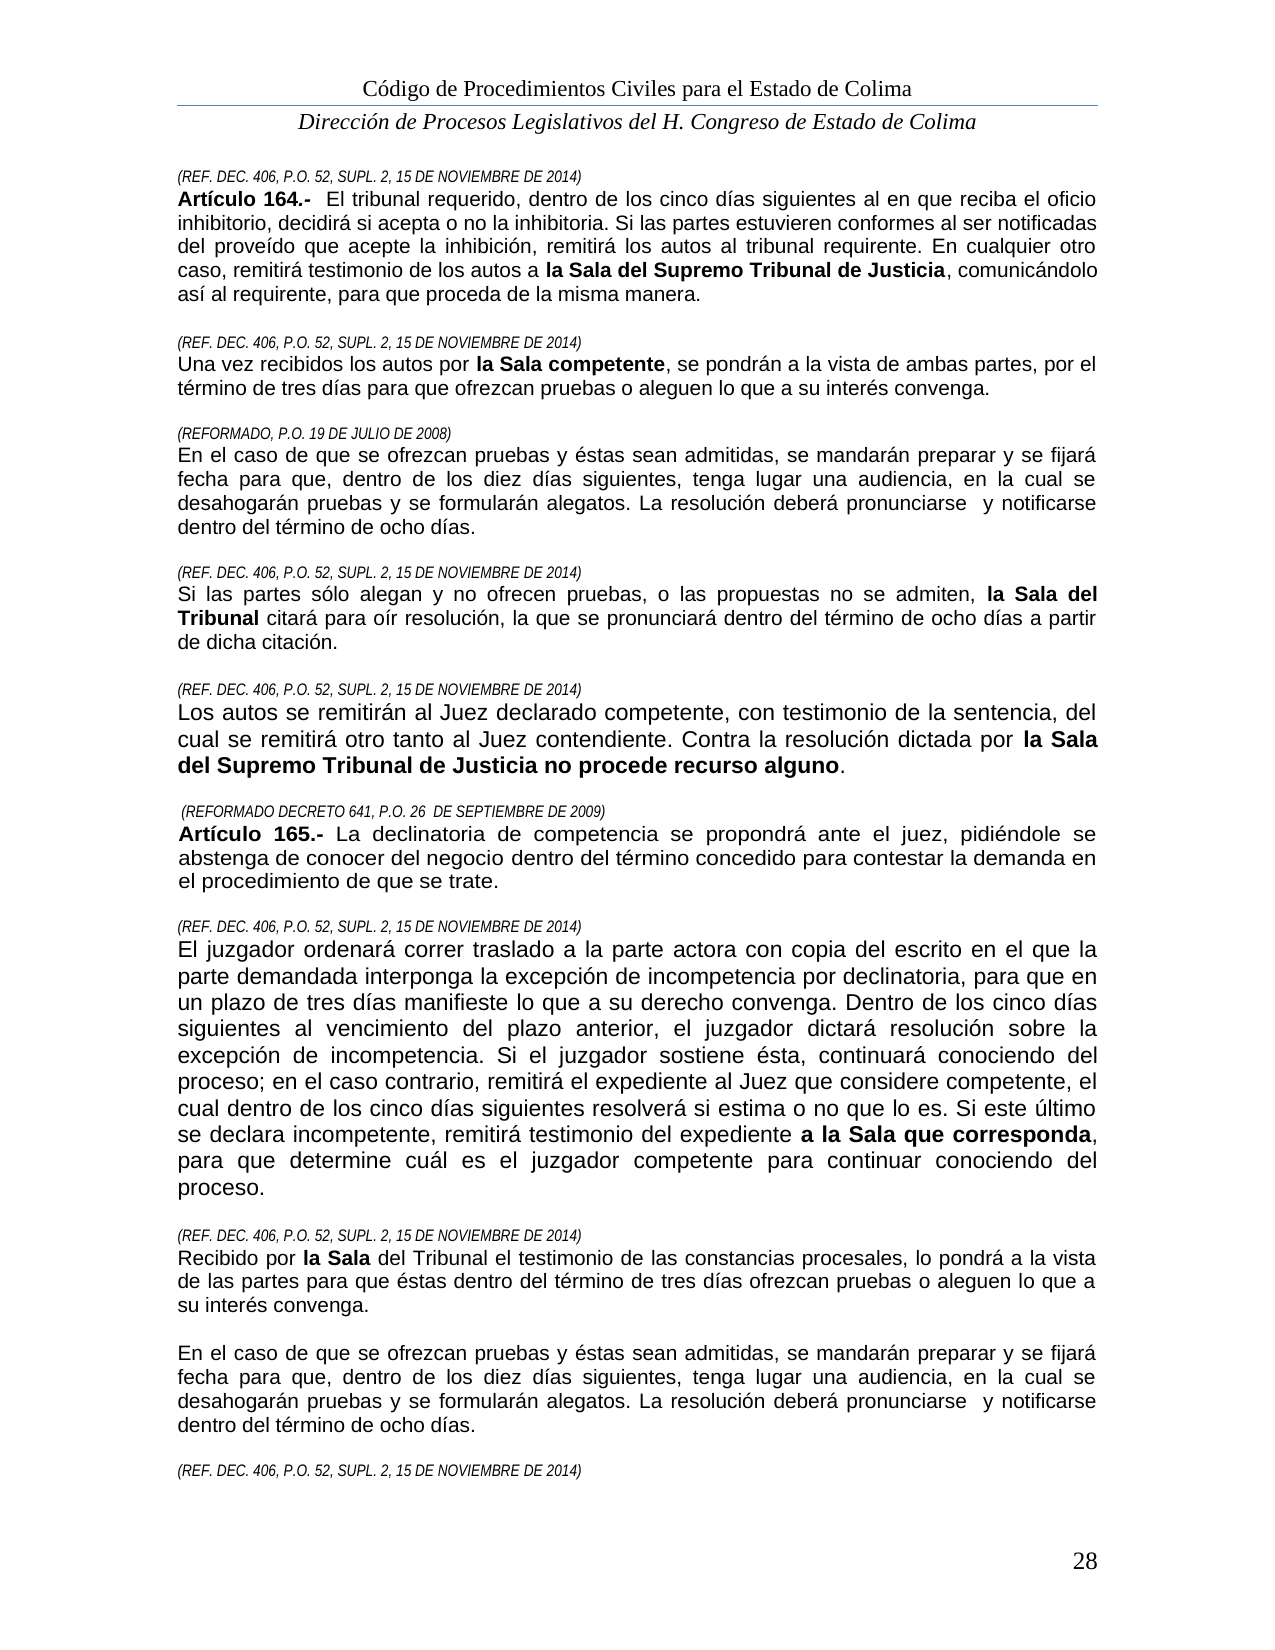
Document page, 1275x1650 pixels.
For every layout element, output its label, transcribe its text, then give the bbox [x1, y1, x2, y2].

text En el caso de que se ofrezcan pruebas y éstas sean admitidas, se mandarán preparar y se fijará fecha para que, dentro de los diez días siguientes, tenga lugar una audiencia, en la cual se desahogarán pruebas y se formularán alegatos. La resolución deberá pronunciarse y notificarse dentro del término de ocho días. [177, 1341, 1098, 1437]
text (REF. DEC. 406, P.O. 52, SUPL. 2, 15 DE NOVIEMBRE DE 2014) [177, 333, 1098, 352]
text Artículo 165.- La declinatoria de competencia se propondrá ante el juez, pidiéndole se abstenga de conocer del negocio dentro del término concedido para contestar la demanda en el procedimiento de que se trate. [178, 821, 1097, 893]
text (REFORMADO DECRETO 641, P.O. 26 DE SEPTIEMBRE DE 2009) [177, 802, 1098, 821]
text (REF. DEC. 406, P.O. 52, SUPL. 2, 15 DE NOVIEMBRE DE 2014) [177, 680, 1098, 699]
text Los autos se remitirán al Juez declarado competente, con testimonio de la sentencia, del cual se remitirá otro tanto al Juez contendiente. Contra la resolución dictada por la Sala del Supremo Tribunal de Justicia no procede recurso alguno. [177, 699, 1098, 778]
text El juzgador ordenará correr traslado a la parte actora con copia del escrito en el que la parte demandada interponga la excepción de incompetencia por declinatoria, para que en un plazo de tres días manifieste lo que a su derecho convenga. Dentro de los cinco días siguientes al vencimiento del plazo anterior, el juzgador dictará resolución sobre la excepción de incompetencia. Si el juzgador sostiene ésta, continuará conociendo del proceso; en el caso contrario, remitirá el expediente al Juez que considere competente, el cual dentro de los cinco días siguientes resolverá si estima o no que lo es. Si este último se declara incompetente, remitirá testimonio del expediente a la Sala que corresponda, para que determine cuál es el juzgador competente para continuar conociendo del proceso. [177, 936, 1098, 1200]
text (REF. DEC. 406, P.O. 52, SUPL. 2, 15 DE NOVIEMBRE DE 2014) [177, 167, 1098, 186]
text Recibido por la Sala del Tribunal el testimonio de las constancias procesales, lo pondrá a la vista de las partes para que éstas dentro del término de tres días ofrezcan pruebas o aleguen lo que a su interés convenga. [177, 1245, 1098, 1317]
text En el caso de que se ofrezcan pruebas y éstas sean admitidas, se mandarán preparar y se fijará fecha para que, dentro de los diez días siguientes, tenga lugar una audiencia, en la cual se desahogarán pruebas y se formularán alegatos. La resolución deberá pronunciarse y notificarse dentro del término de ocho días. [177, 443, 1098, 539]
text (REF. DEC. 406, P.O. 52, SUPL. 2, 15 DE NOVIEMBRE DE 2014) [177, 1226, 1098, 1245]
text Artículo 164.- El tribunal requerido, dentro de los cinco días siguientes al en que reciba el oficio inhibitorio, decidirá si acepta o no la inhibitoria. Si las partes estuvieren conformes al ser notificadas del proveído que acepte la inhibición, remitirá los autos al tribunal requirente. En cualquier otro caso, remitirá testimonio de los autos a la Sala del Supremo Tribunal de Justicia, comunicándolo así al requirente, para que proceda de la misma manera. [177, 186, 1098, 306]
text (REF. DEC. 406, P.O. 52, SUPL. 2, 15 DE NOVIEMBRE DE 2014) [177, 563, 1098, 582]
text (REF. DEC. 406, P.O. 52, SUPL. 2, 15 DE NOVIEMBRE DE 2014) [177, 917, 1098, 936]
text Una vez recibidos los autos por la Sala competente, se pondrán a la vista de ambas partes, por el término de tres días para que ofrezcan pruebas o aleguen lo que a su interés convenga. [177, 352, 1098, 400]
text Si las partes sólo alegan y no ofrecen pruebas, o las propuestas no se admiten, la Sala del Tribunal citará para oír resolución, la que se pronunciará dentro del término de ocho días a partir de dicha citación. [177, 582, 1098, 654]
text (REF. DEC. 406, P.O. 52, SUPL. 2, 15 DE NOVIEMBRE DE 2014) [177, 1461, 1098, 1480]
text (REFORMADO, P.O. 19 DE JULIO DE 2008) [177, 424, 1098, 443]
